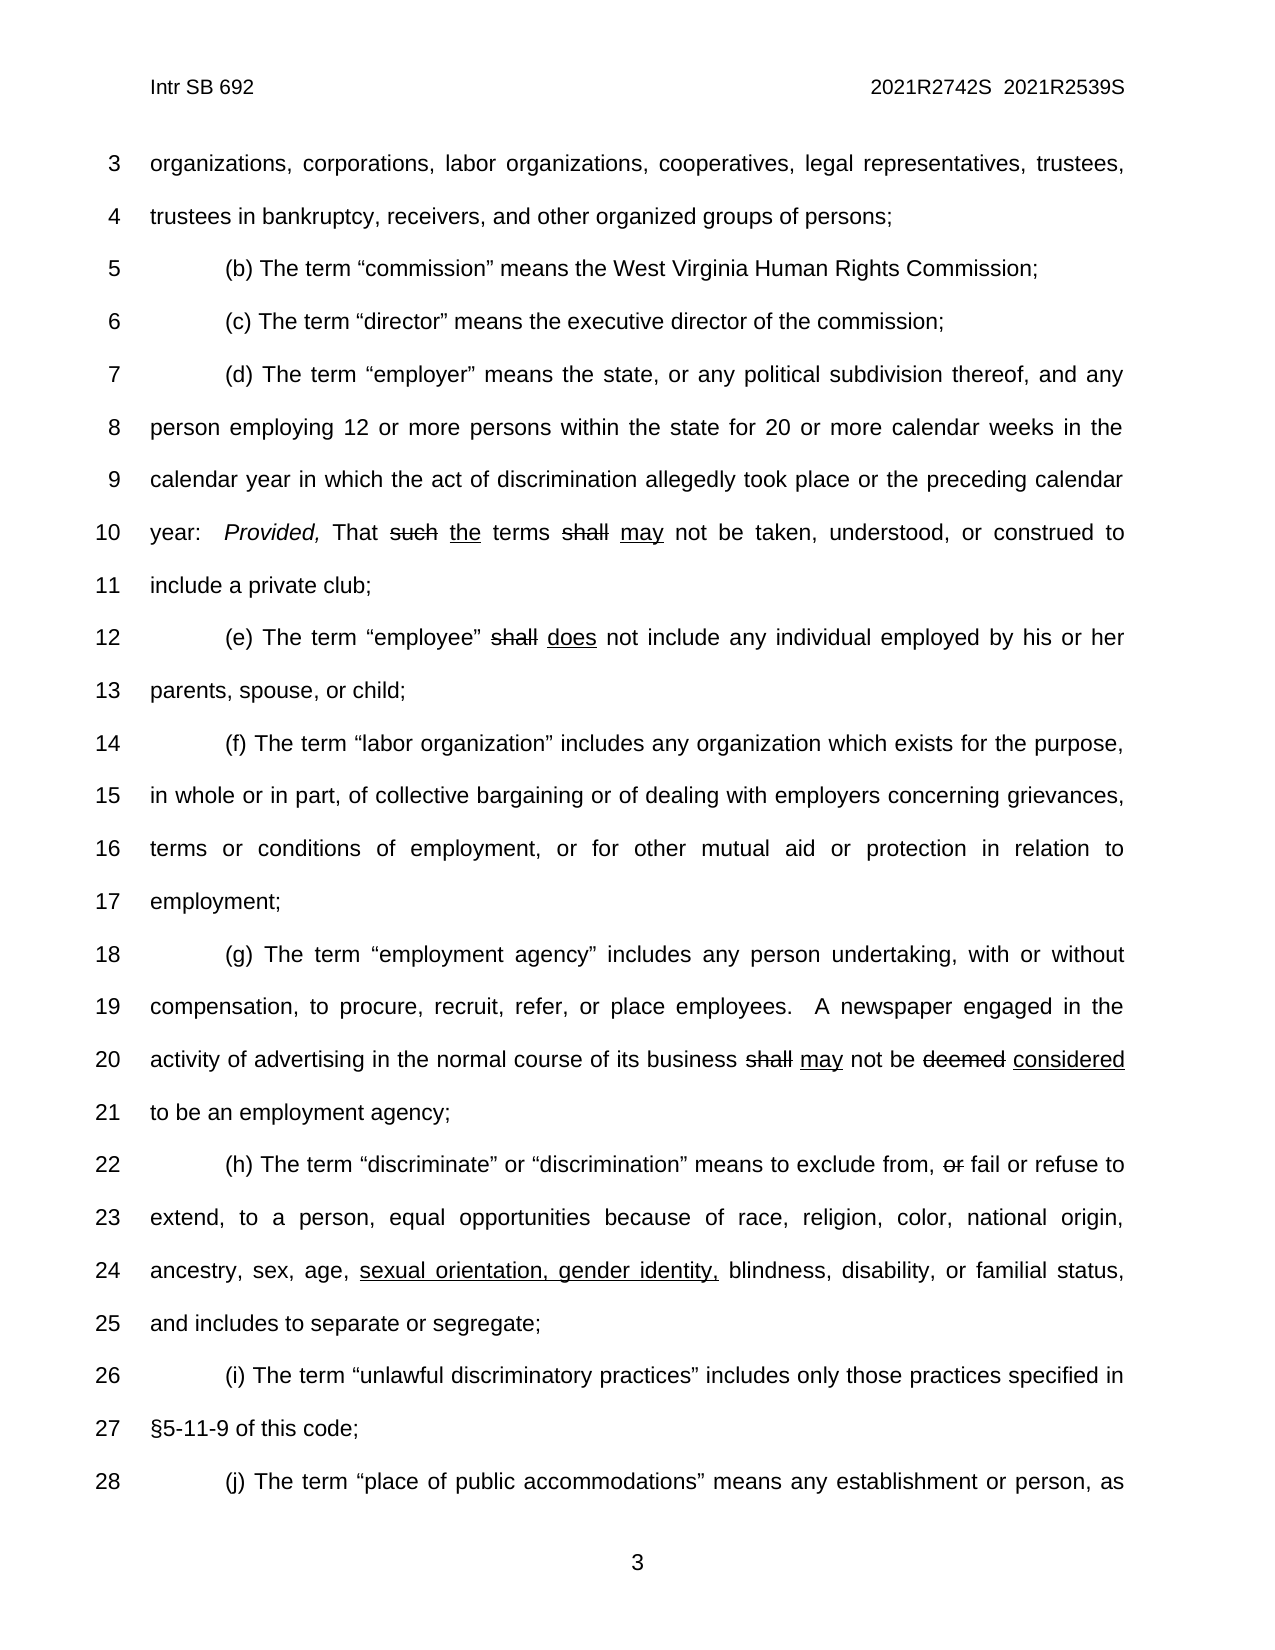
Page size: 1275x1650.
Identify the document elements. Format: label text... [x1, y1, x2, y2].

text (c) The term “director” means the executive director of the commission; [150, 308, 1125, 334]
text (d) The term “employer” means the state, or any political subdivision thereof, and any person employing 12 or more persons within the state for 20 or more calendar weeks in the calendar year in which the act of discrimination allegedly took place or the preceding calendar year: Provided, That such the terms shall may not be taken, understood, or construed to include a private club; [150, 361, 1125, 598]
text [150, 1468, 1125, 1494]
text (h) The term “discriminate” or “discrimination” means to exclude from, or fail or refuse to extend, to a person, equal opportunities because of race, religion, color, national origin, ancestry, sex, age, sexual orientation, gender identity, blindness, disability, or familial status, and includes to separate or segregate; [150, 1151, 1125, 1336]
text (f) The term “labor organization” includes any organization which exists for the purpose, in whole or in part, of collective bargaining or of dealing with employers concerning grievances, terms or conditions of employment, or for other mutual aid or protection in relation to employment; [150, 730, 1125, 914]
text (b) The term “commission” means the West Virginia Human Rights Commission; [150, 255, 1125, 282]
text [150, 150, 1125, 229]
text (g) The term “employment agency” includes any person undertaking, with or without compensation, to procure, recruit, refer, or place employees. A newspaper engaged in the activity of advertising in the normal course of its business shall may not be deemed considered to be an employment agency; [150, 941, 1125, 1125]
text (i) The term “unlawful discriminatory practices” includes only those practices specified in §5-11-9 of this code; [150, 1362, 1125, 1441]
text (e) The term “employee” shall does not include any individual employed by his or her parents, spouse, or child; [150, 624, 1125, 703]
